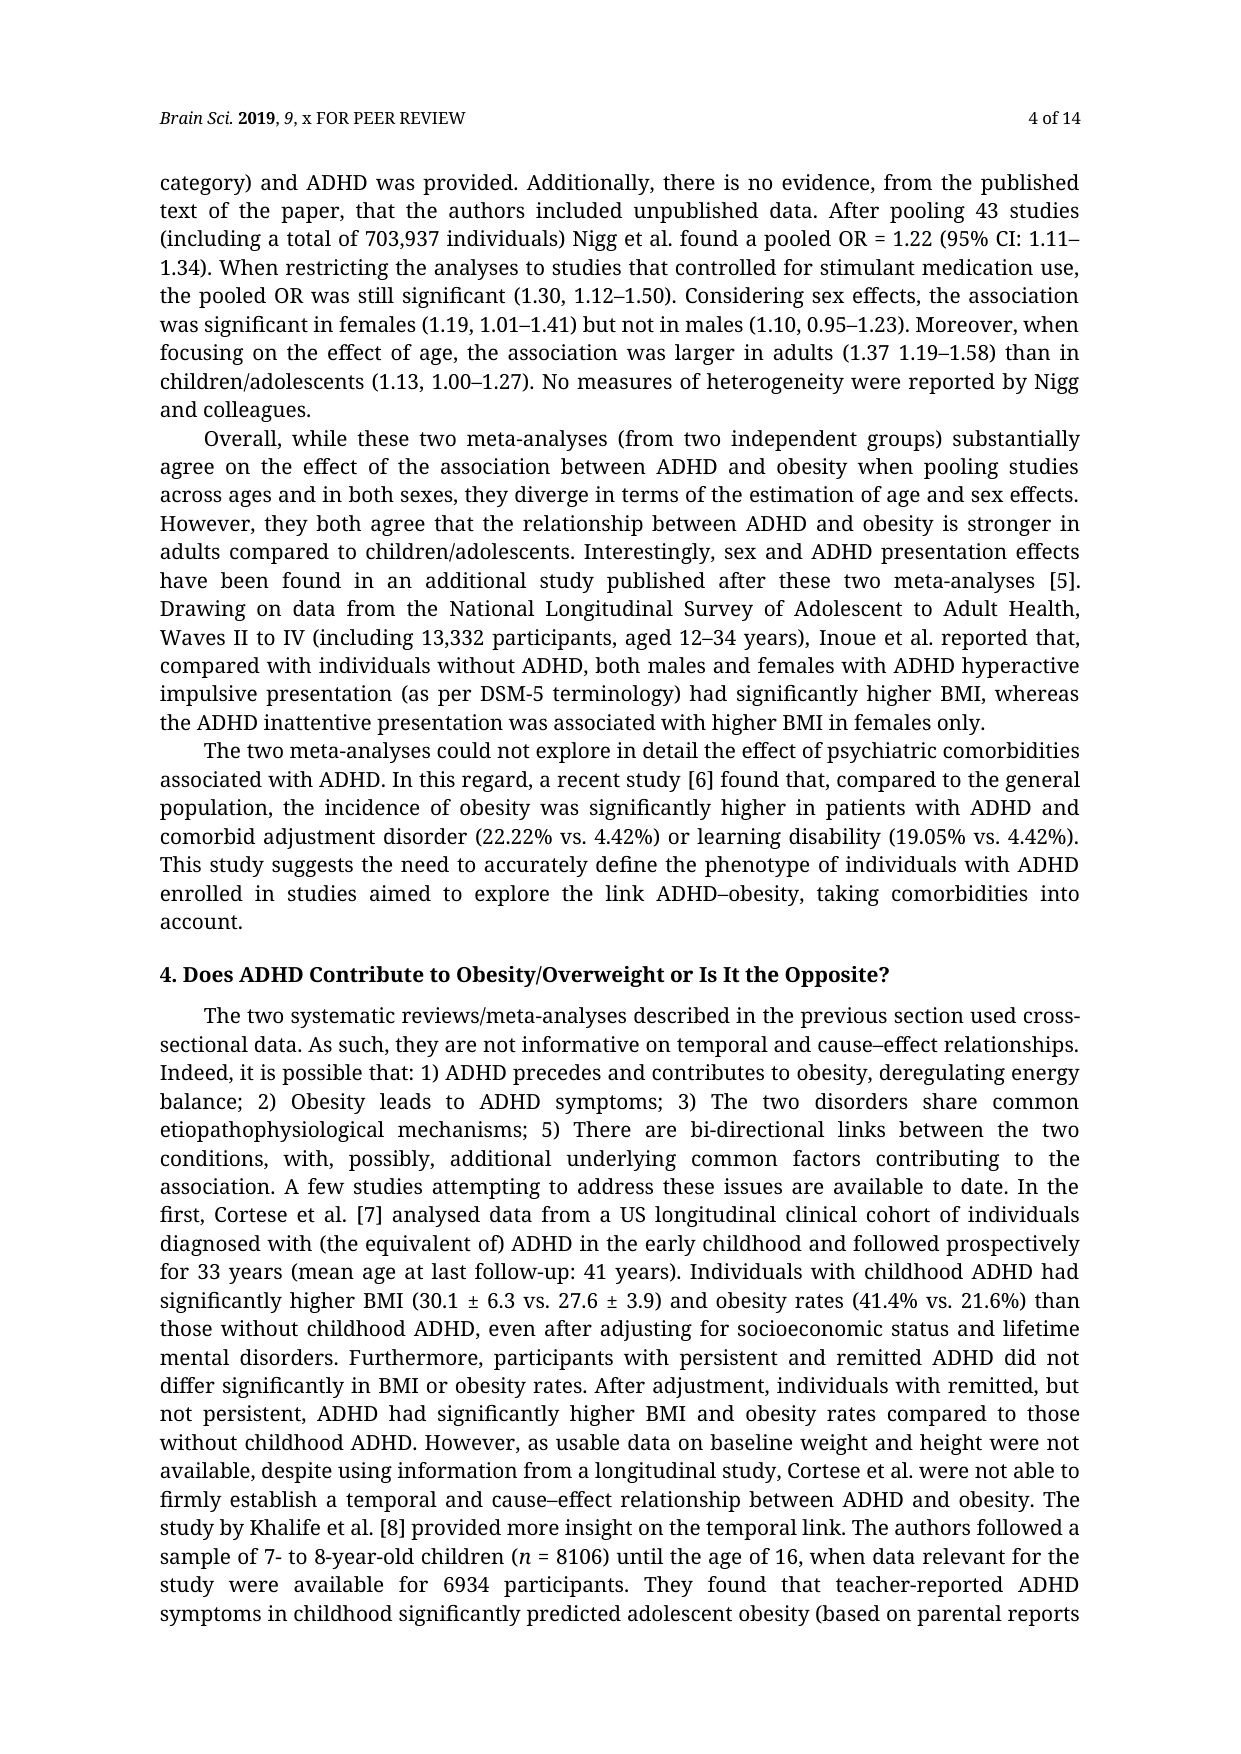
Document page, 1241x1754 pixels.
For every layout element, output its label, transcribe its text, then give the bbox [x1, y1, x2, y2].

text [159, 1001, 1081, 1627]
subtitle 4. Does ADHD Contribute to Obesity/Overweight or Is It the Opposite? [159, 961, 1081, 989]
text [159, 168, 1081, 424]
text The two meta-analyses could not explore in detail the effect of psychiatric comorbidities associated with ADHD. In this regard, a recent study [6] found that, compared to the general population, the incidence of obesity was significantly higher in patients with ADHD and comorbid adjustment disorder (22.22% vs. 4.42%) or learning disability (19.05% vs. 4.42%). This study suggests the need to accurately define the phenotype of individuals with ADHD enrolled in studies aimed to explore the link ADHD–obesity, taking comorbidities into account. [159, 736, 1081, 936]
text Overall, while these two meta-analyses (from two independent groups) substantially agree on the effect of the association between ADHD and obesity when pooling studies across ages and in both sexes, they diverge in terms of the estimation of age and sex effects. However, they both agree that the relationship between ADHD and obesity is stronger in adults compared to children/adolescents. Interestingly, sex and ADHD presentation effects have been found in an additional study published after these two meta-analyses [5]. Drawing on data from the National Longitudinal Survey of Adolescent to Adult Health, Waves II to IV (including 13,332 participants, aged 12–34 years), Inoue et al. reported that, compared with individuals without ADHD, both males and females with ADHD hyperactive impulsive presentation (as per DSM-5 terminology) had significantly higher BMI, whereas the ADHD inattentive presentation was associated with higher BMI in females only. [159, 424, 1081, 736]
